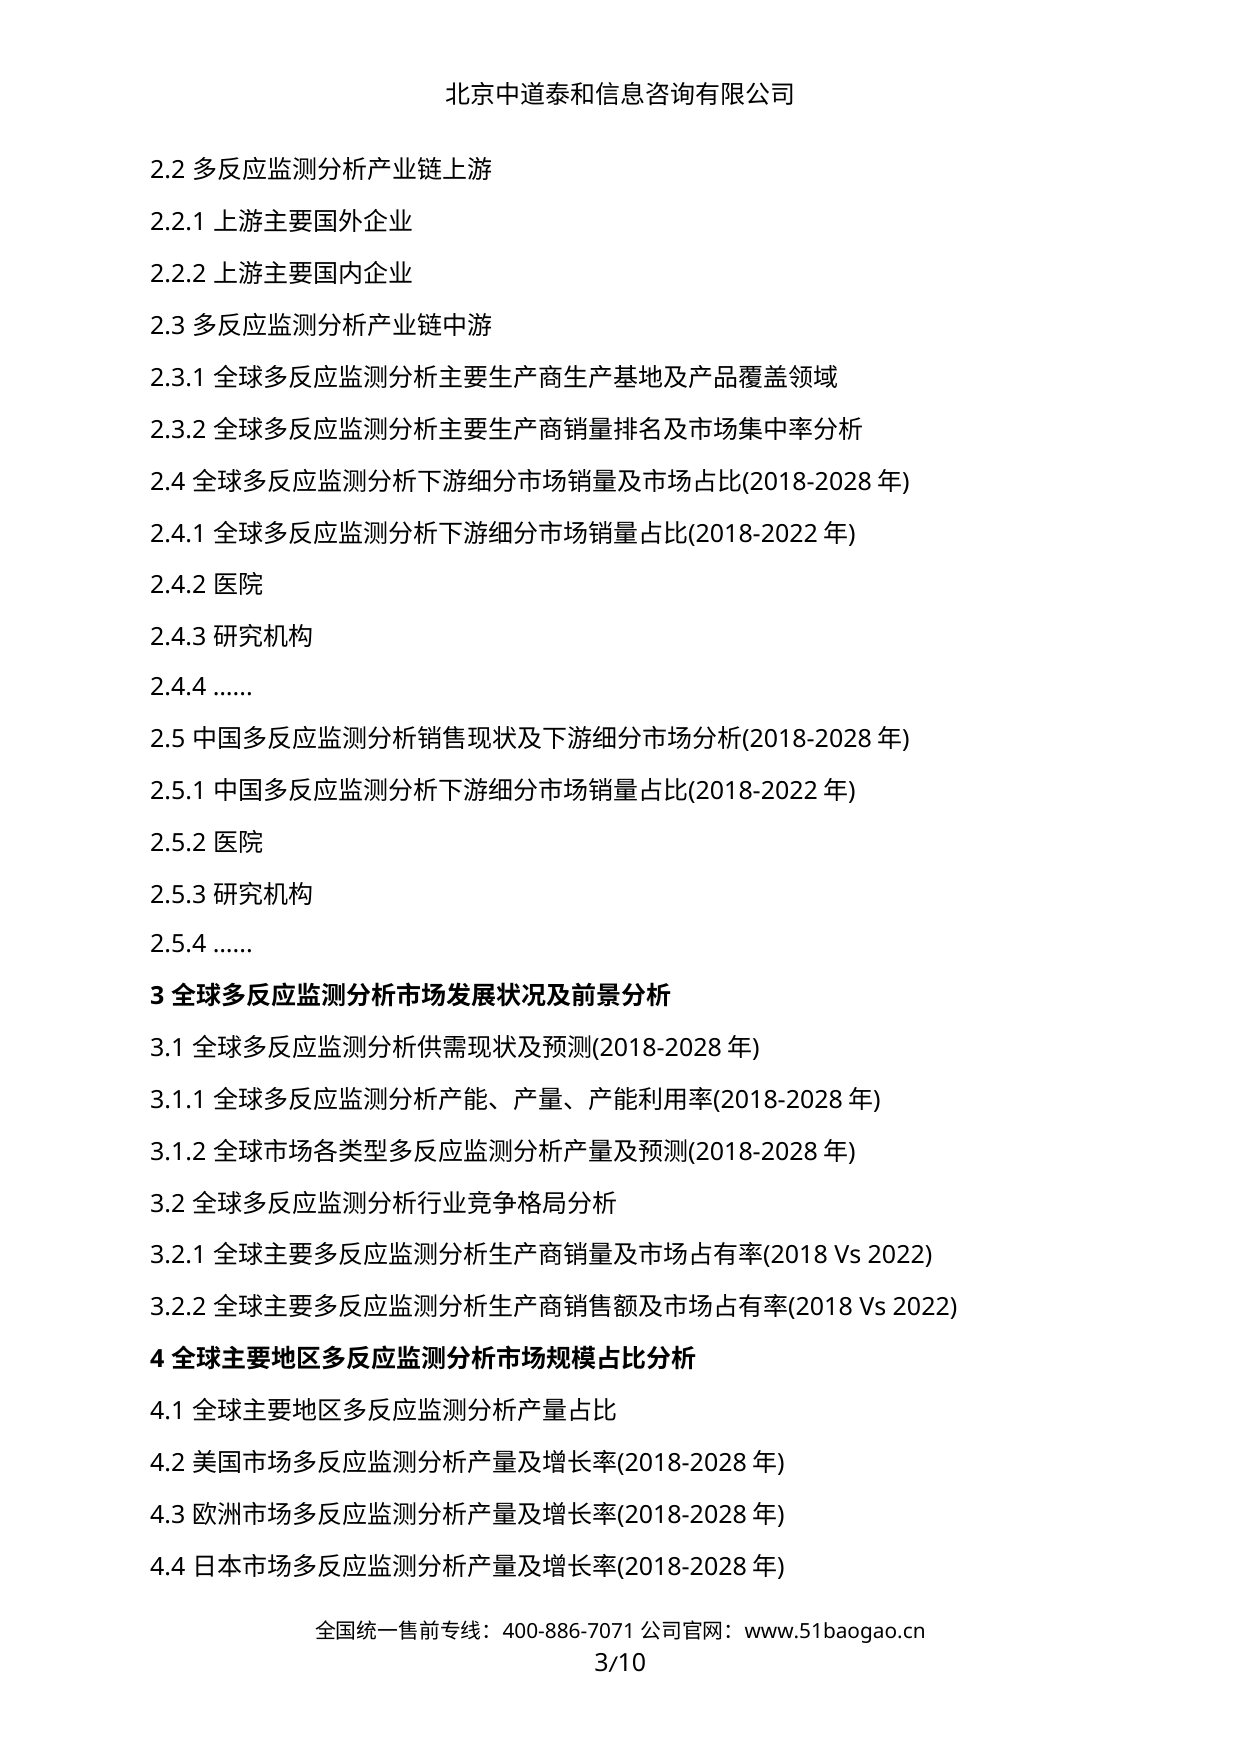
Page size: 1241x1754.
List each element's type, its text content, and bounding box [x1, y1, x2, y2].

text 2.3.2 全球多反应监测分析主要生产商销量排名及市场集中率分析 [150, 409, 1090, 446]
text 4.4 日本市场多反应监测分析产量及增长率(2018-2028年) [150, 1546, 1090, 1582]
text 3.2 全球多反应监测分析行业竞争格局分析 [150, 1183, 1090, 1219]
text 2.5.2 医院 [150, 822, 1090, 858]
text 2.2 多反应监测分析产业链上游 [150, 150, 1090, 186]
text 2.4.1 全球多反应监测分析下游细分市场销量占比(2018-2022年) [150, 513, 1090, 549]
text 4.1 全球主要地区多反应监测分析产量占比 [150, 1391, 1090, 1427]
text 2.4 全球多反应监测分析下游细分市场销量及市场占比(2018-2028年) [150, 461, 1090, 497]
text 3.2.1 全球主要多反应监测分析生产商销量及市场占有率(2018 Vs 2022) [150, 1235, 1090, 1271]
text 2.4.4 …... [150, 669, 1090, 703]
text 3 全球多反应监测分析市场发展状况及前景分析 [150, 976, 1090, 1012]
text 2.2.1 上游主要国外企业 [150, 202, 1090, 238]
text 2.5.1 中国多反应监测分析下游细分市场销量占比(2018-2022年) [150, 770, 1090, 807]
text 2.3 多反应监测分析产业链中游 [150, 306, 1090, 342]
text 3.1 全球多反应监测分析供需现状及预测(2018-2028年) [150, 1027, 1090, 1064]
text 2.5.3 研究机构 [150, 874, 1090, 910]
text 4.3 欧洲市场多反应监测分析产量及增长率(2018-2028年) [150, 1494, 1090, 1531]
text 2.4.2 医院 [150, 565, 1090, 601]
text 3.2.2 全球主要多反应监测分析生产商销售额及市场占有率(2018 Vs 2022) [150, 1287, 1090, 1323]
text 3.1.1 全球多反应监测分析产能、产量、产能利用率(2018-2028年) [150, 1079, 1090, 1116]
text 4 全球主要地区多反应监测分析市场规模占比分析 [150, 1339, 1090, 1375]
text 3.1.2 全球市场各类型多反应监测分析产量及预测(2018-2028年) [150, 1131, 1090, 1167]
text 2.5 中国多反应监测分析销售现状及下游细分市场分析(2018-2028年) [150, 718, 1090, 755]
text 2.3.1 全球多反应监测分析主要生产商生产基地及产品覆盖领域 [150, 357, 1090, 394]
text 2.2.2 上游主要国内企业 [150, 254, 1090, 290]
text 2.4.3 研究机构 [150, 617, 1090, 653]
text 2.5.4 …... [150, 926, 1090, 960]
text 4.2 美国市场多反应监测分析产量及增长率(2018-2028年) [150, 1442, 1090, 1479]
